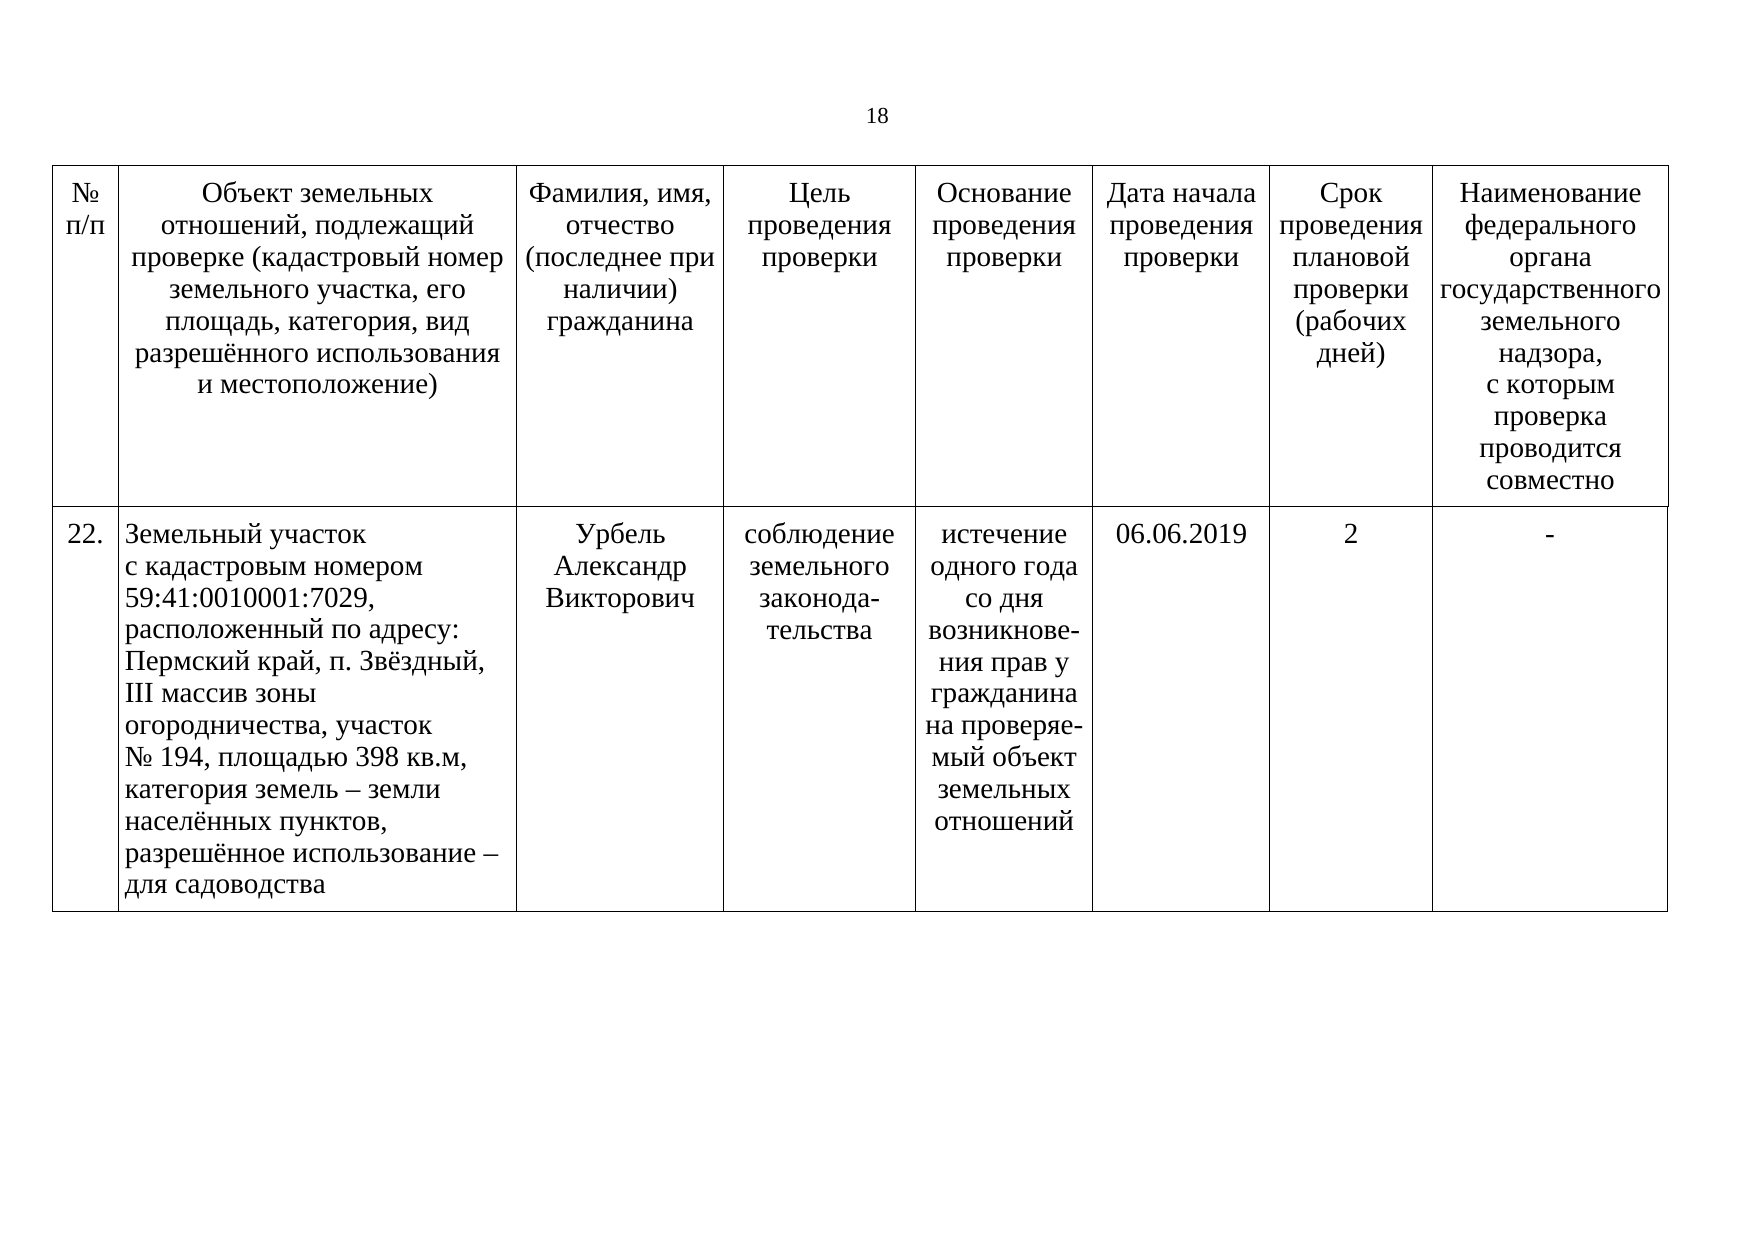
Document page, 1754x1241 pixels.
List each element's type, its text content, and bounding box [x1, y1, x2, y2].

table_cell соблюдение земельного законода-тельства [724, 507, 915, 911]
table_header № п/п [53, 166, 118, 506]
table_header Наименование федерального органа государственного земельного надзора, с которым проверка проводится совместно [1433, 166, 1668, 506]
table_cell 06.06.2019 [1093, 507, 1269, 911]
table_header Цель проведения проверки [724, 166, 915, 506]
table_cell Урбель Александр Викторович [517, 507, 723, 911]
table_cell - [1433, 507, 1667, 911]
table_cell 2 [1270, 507, 1432, 911]
table_cell 22. [53, 507, 118, 911]
table_header Объект земельных отношений, подлежащий проверке (кадастровый номер земельного участка, его площадь, категория, вид разрешённого использования и местоположение) [119, 166, 516, 506]
table_header Основание проведения проверки [916, 166, 1092, 506]
table_header Фамилия, имя, отчество (последнее при наличии) гражданина [517, 166, 723, 506]
table_header Срок проведения плановой проверки (рабочих дней) [1270, 166, 1432, 506]
table_header Дата начала проведения проверки [1093, 166, 1269, 506]
table_cell истечение одного года со дня возникнове-ния прав у гражданина на проверяе-мый объект земельных отношений [916, 507, 1092, 911]
table_cell Земельный участок с кадастровым номером 59:41:0010001:7029, расположенный по адресу: Пермский край, п. Звёздный, III массив зоны огородничества, участок № 194, площадью 398 кв.м, категория земель – земли населённых пунктов, разрешённое использование – для садоводства [119, 507, 516, 911]
